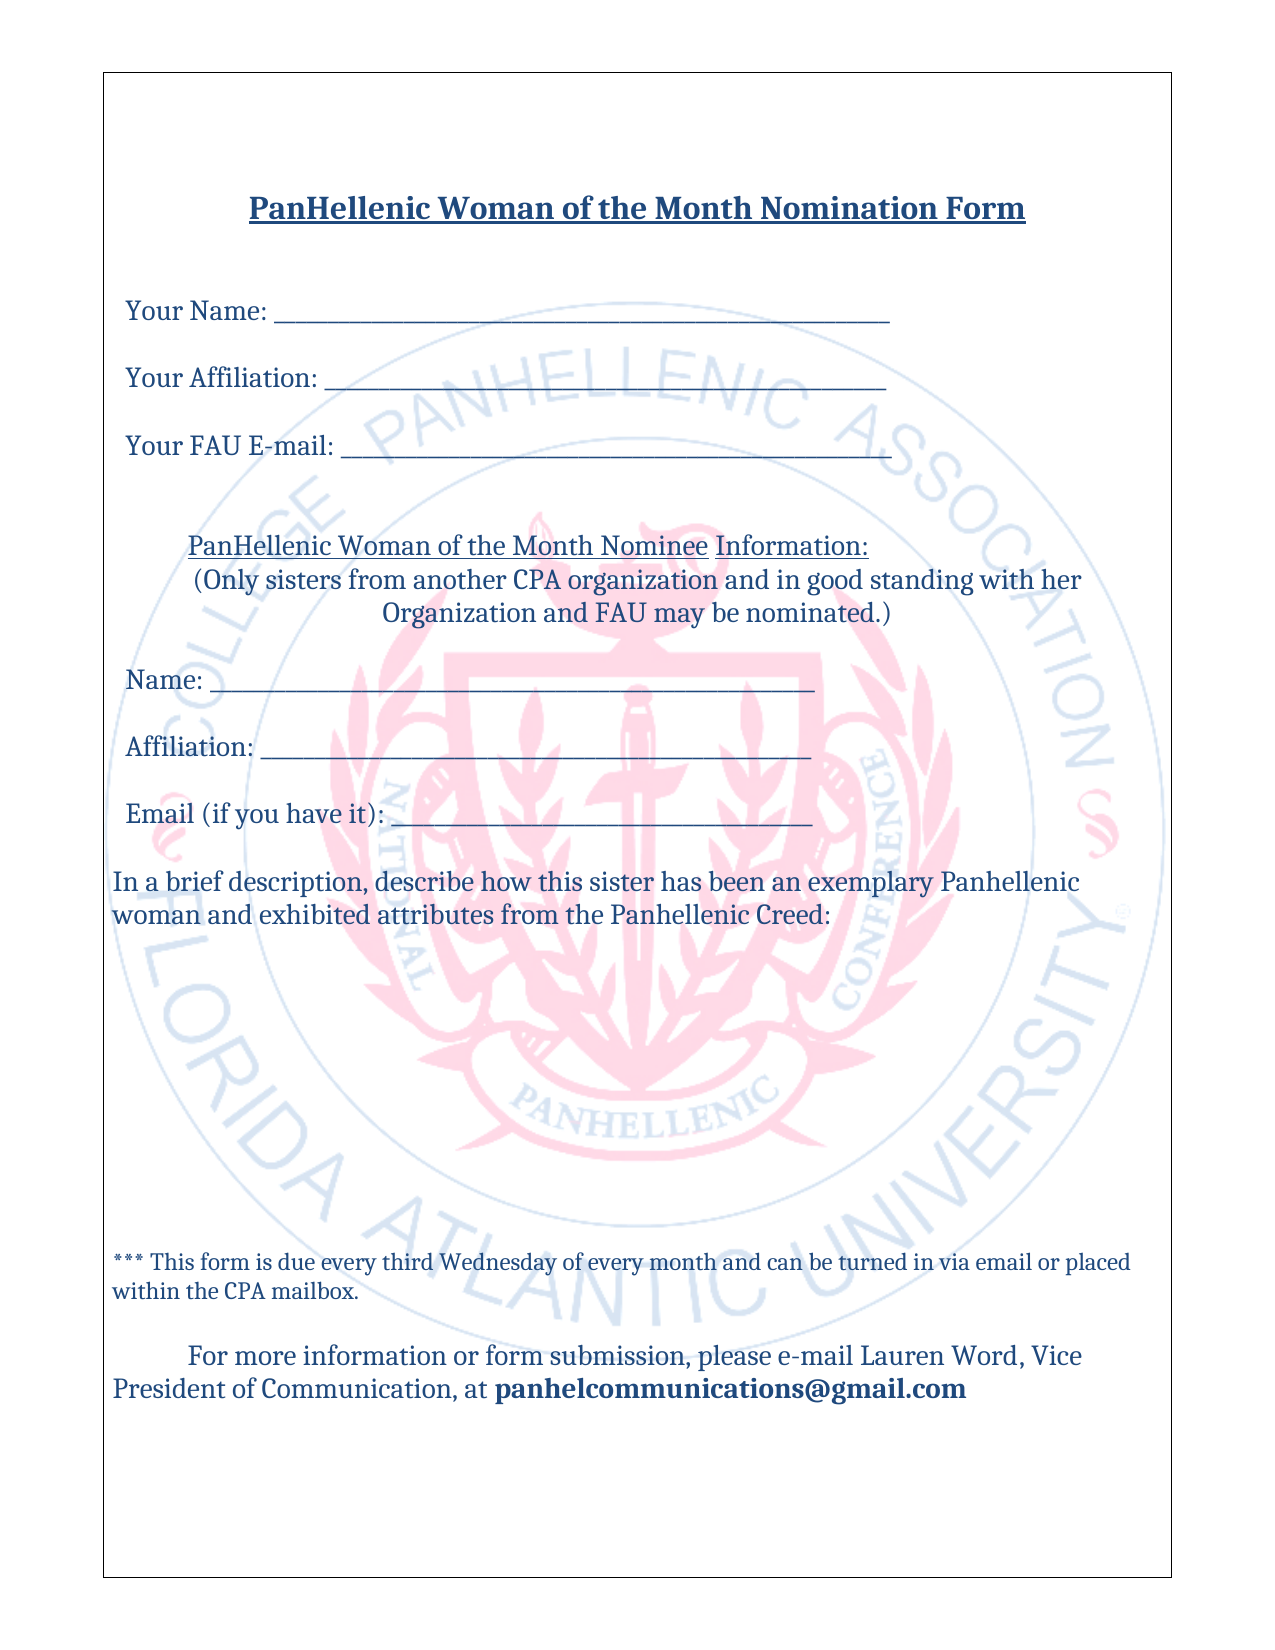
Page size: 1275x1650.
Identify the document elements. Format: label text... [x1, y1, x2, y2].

text Your Affiliation: ____________________________________________________ [112, 362, 1162, 395]
text Affiliation: ___________________________________________________ [112, 731, 1162, 764]
text Your FAU E-mail: ___________________________________________________ [112, 429, 1162, 462]
text *** This form is due every third Wednesday of every month and can be turned in via email or placed within the CPA mailbox. [112, 1248, 1162, 1306]
text (Only sisters from another CPA organization and in good standing with her Organization and FAU may be nominated.) [112, 563, 1162, 630]
text Email (if you have it): _______________________________________ [112, 798, 1162, 831]
text Name: ________________________________________________________ [112, 663, 1162, 697]
text PanHellenic Woman of the Month Nominee Information: [112, 529, 1162, 563]
text Your Name: _________________________________________________________ [112, 294, 1162, 328]
text For more information or form submission, please e-mail Lauren Word, Vice President of Communication, at panhelcommunications@gmail.com [112, 1339, 1162, 1406]
text In a brief description, describe how this sister has been an exemplary Panhellenic woman and exhibited attributes from the Panhellenic Creed: [112, 865, 1162, 932]
text PanHellenic Woman of the Month Nomination Form [112, 189, 1162, 227]
